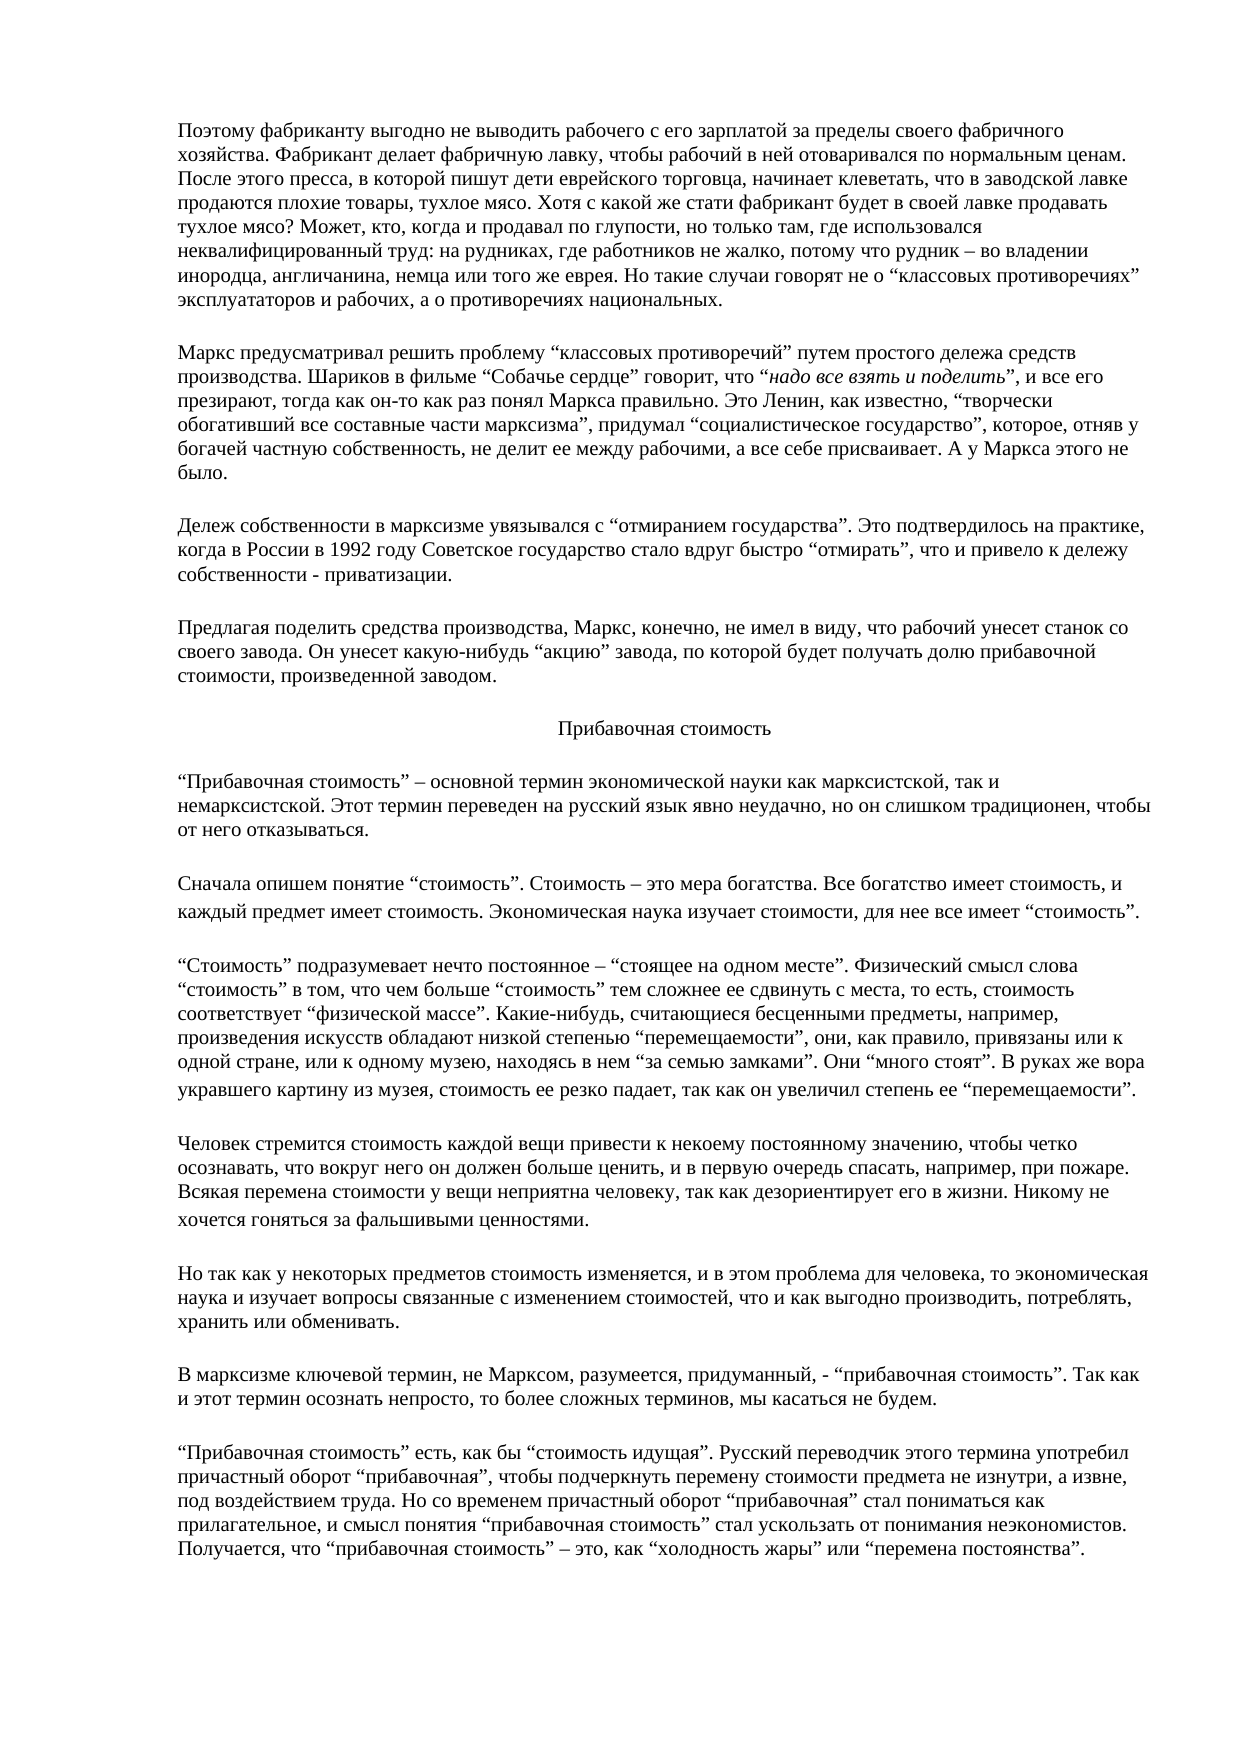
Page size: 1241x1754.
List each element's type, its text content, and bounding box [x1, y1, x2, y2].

text Предлагая поделить средства производства, Маркс, конечно, не имел в виду, что рабочий унесет станок со своего завода. Он унесет какую-нибудь “акцию” завода, по которой будет получать долю прибавочной стоимости, произведенной заводом. [177, 615, 1152, 687]
text Поэтому фабриканту выгодно не выводить рабочего с его зарплатой за пределы своего фабричного хозяйства. Фабрикант делает фабричную лавку, чтобы рабочий в ней отоваривался по нормальным ценам. После этого пресса, в которой пишут дети еврейского торговца, начинает клеветать, что в заводской лавке продаются плохие товары, тухлое мясо. Хотя с какой же стати фабрикант будет в своей лавке продавать тухлое мясо? Может, кто, когда и продавал по глупости, но только там, где использовался неквалифицированный труд: на рудниках, где работников не жалко, потому что рудник – во владении инородца, англичанина, немца или того же еврея. Но такие случаи говорят не о “классовых противоречиях” эксплуататоров и рабочих, а о противоречиях национальных. [177, 118, 1152, 311]
text Но так как у некоторых предметов стоимость изменяется, и в этом проблема для человека, то экономическая наука и изучает вопросы связанные с изменением стоимостей, что и как выгодно производить, потреблять, хранить или обменивать. [177, 1261, 1152, 1333]
text В марксизме ключевой термин, не Марксом, разумеется, придуманный, - “прибавочная стоимость”. Так как и этот термин осознать непросто, то более сложных терминов, мы касаться не будем. [177, 1362, 1152, 1410]
text Прибавочная стоимость [177, 716, 1152, 740]
text Сначала опишем понятие “стоимость”. Стоимость – это мера богатства. Все богатство имеет стоимость, и каждый предмет имеет стоимость. Экономическая наука изучает стоимости, для нее все имеет “стоимость”. [177, 871, 1152, 923]
text Маркс предусматривал решить проблему “классовых противоречий” путем простого дележа средств производства. Шариков в фильме “Собачье сердце” говорит, что “надо все взять и поделить”, и все его презирают, тогда как он-то как раз понял Маркса правильно. Это Ленин, как известно, “творчески обогативший все составные части марксизма”, придумал “социалистическое государство”, которое, отняв у богачей частную собственность, не делит ее между рабочими, а все себе присваивает. А у Маркса этого не было. [177, 340, 1152, 484]
text “Прибавочная стоимость” – основной термин экономической науки как марксистской, так и немарксистской. Этот термин переведен на русский язык явно неудачно, но он слишком традиционен, чтобы от него отказываться. [177, 769, 1152, 841]
text Дележ собственности в марксизме увязывался с “отмиранием государства”. Это подтвердилось на практике, когда в России в 1992 году Советское государство стало вдруг быстро “отмирать”, что и привело к дележу собственности - приватизации. [177, 513, 1152, 586]
text Человек стремится стоимость каждой вещи привести к некоему постоянному значению, чтобы четко осознавать, что вокруг него он должен больше ценить, и в первую очередь спасать, например, при пожаре. Всякая перемена стоимости у вещи неприятна человеку, так как дезориентирует его в жизни. Никому не хочется гоняться за фальшивыми ценностями. [177, 1131, 1152, 1232]
text “Стоимость” подразумевает нечто постоянное – “стоящее на одном месте”. Физический смысл слова “стоимость” в том, что чем больше “стоимость” тем сложнее ее сдвинуть с места, то есть, стоимость соответствует “физической массе”. Какие-нибудь, считающиеся бесценными предметы, например, произведения искусств обладают низкой степенью “перемещаемости”, они, как правило, привязаны или к одной стране, или к одному музею, находясь в нем “за семью замками”. Они “много стоят”. В руках же вора укравшего картину из музея, стоимость ее резко падает, так как он увеличил степень ее “перемещаемости”. [177, 953, 1152, 1102]
text “Прибавочная стоимость” есть, как бы “стоимость идущая”. Русский переводчик этого термина употребил причастный оборот “прибавочная”, чтобы подчеркнуть перемену стоимости предмета не изнутри, а извне, под воздействием труда. Но со временем причастный оборот “прибавочная” стал пониматься как прилагательное, и смысл понятия “прибавочная стоимость” стал ускользать от понимания неэкономистов. Получается, что “прибавочная стоимость” – это, как “холодность жары” или “перемена постоянства”. [177, 1439, 1152, 1560]
